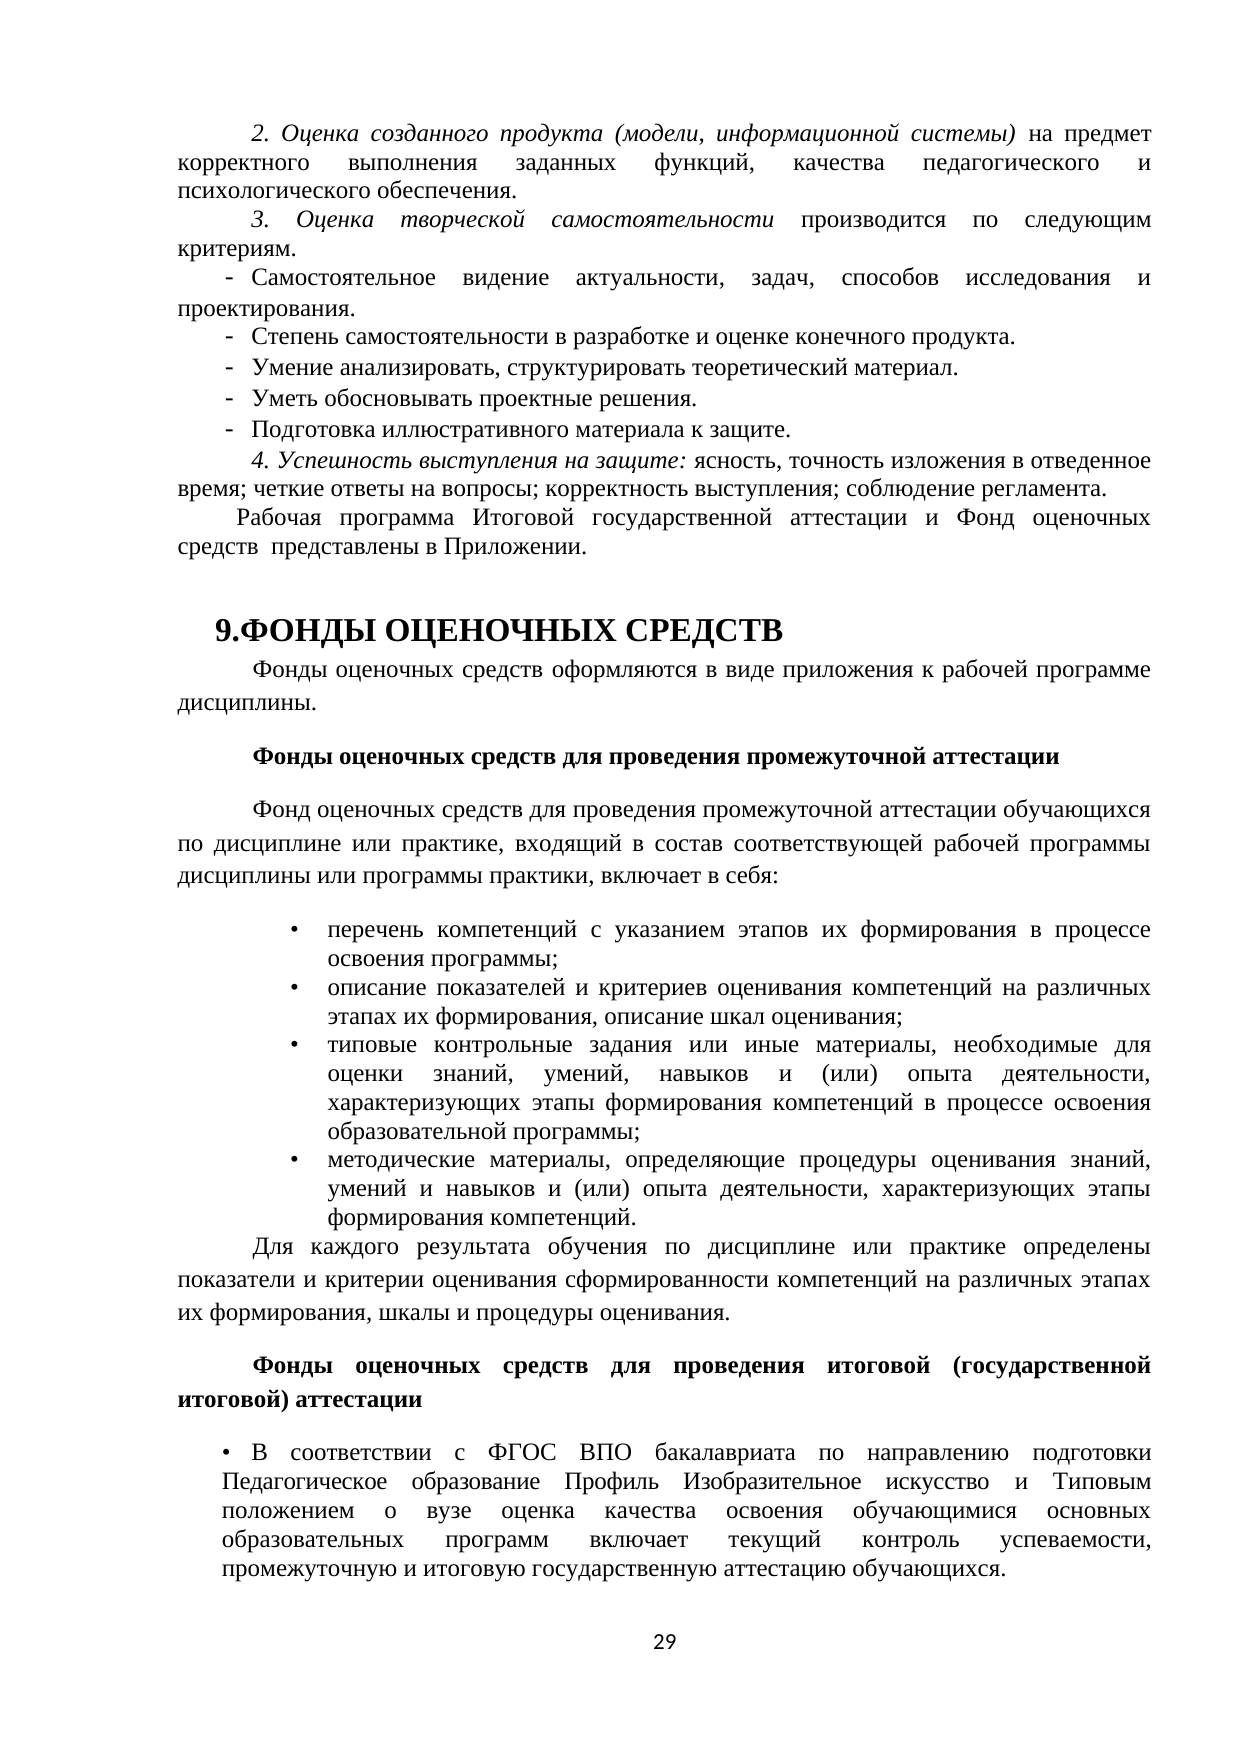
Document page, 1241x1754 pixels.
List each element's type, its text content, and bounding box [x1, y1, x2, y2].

list Самостоятельное видение актуальности, задач, способов исследования и проектирования. [177, 262, 1152, 321]
text 2. Оценка созданного продукта (модели, информационной системы) на предмет корректного выполнения заданных функций, качества педагогического и психологического обеспечения. [177, 118, 1152, 204]
list Подготовка иллюстративного материала к защите. [177, 414, 1152, 445]
text Фонд оценочных средств для проведения промежуточной аттестации обучающихся по дисциплине или практике, входящий в состав соответствующей рабочей программы дисциплины или программы практики, включает в себя: [177, 794, 1152, 889]
list Степень самостоятельности в разработке и оценке конечного продукта. [177, 321, 1152, 352]
list В соответствии с ФГОС ВПО бакалавриата по направлению подготовки Педагогическое образование Профиль Изобразительное искусство и Типовым положением о вузе оценка качества освоения обучающимися основных образовательных программ включает текущий контроль успеваемости, промежуточную и итоговую государственную аттестацию обучающихся. [222, 1437, 1152, 1582]
text 3. Оценка творческой самостоятельности производится по следующим критериям. [177, 204, 1152, 262]
list типовые контрольные задания или иные материалы, необходимые для оценки знаний, умений, навыков и (или) опыта деятельности, характеризующих этапы формирования компетенций в процессе освоения образовательной программы; [290, 1029, 1152, 1144]
list Умение анализировать, структурировать теоретический материал. [177, 352, 1152, 383]
text Фонды оценочных средств для проведения промежуточной аттестации [177, 741, 1152, 769]
text Для каждого результата обучения по дисциплине или практике определены показатели и критерии оценивания сформированности компетенций на различных этапах их формирования, шкалы и процедуры оценивания. [177, 1231, 1152, 1326]
list описание показателей и критериев оценивания компетенций на различных этапах их формирования, описание шкал оценивания; [290, 972, 1152, 1029]
text 4. Успешность выступления на защите: ясность, точность изложения в отведенное время; четкие ответы на вопросы; корректность выступления; соблюдение регламента. [177, 445, 1152, 502]
text Фонды оценочных средств для проведения итоговой (государственной итоговой) аттестации [177, 1351, 1152, 1412]
list Уметь обосновывать проектные решения. [177, 383, 1152, 414]
list Рабочая программа Итоговой государственной аттестации и Фонд оценочных средств представлены в Приложении. [177, 502, 1152, 560]
text Фонды оценочных средств оформляются в виде приложения к рабочей программе дисциплины. [177, 654, 1152, 716]
list перечень компетенций с указанием этапов их формирования в процессе освоения программы; [290, 914, 1152, 972]
list методические материалы, определяющие процедуры оценивания знаний, умений и навыков и (или) опыта деятельности, характеризующих этапы формирования компетенций. [290, 1144, 1152, 1231]
subtitle 9.ФОНДЫ ОЦЕНОЧНЫХ СРЕДСТВ [215, 610, 1152, 648]
